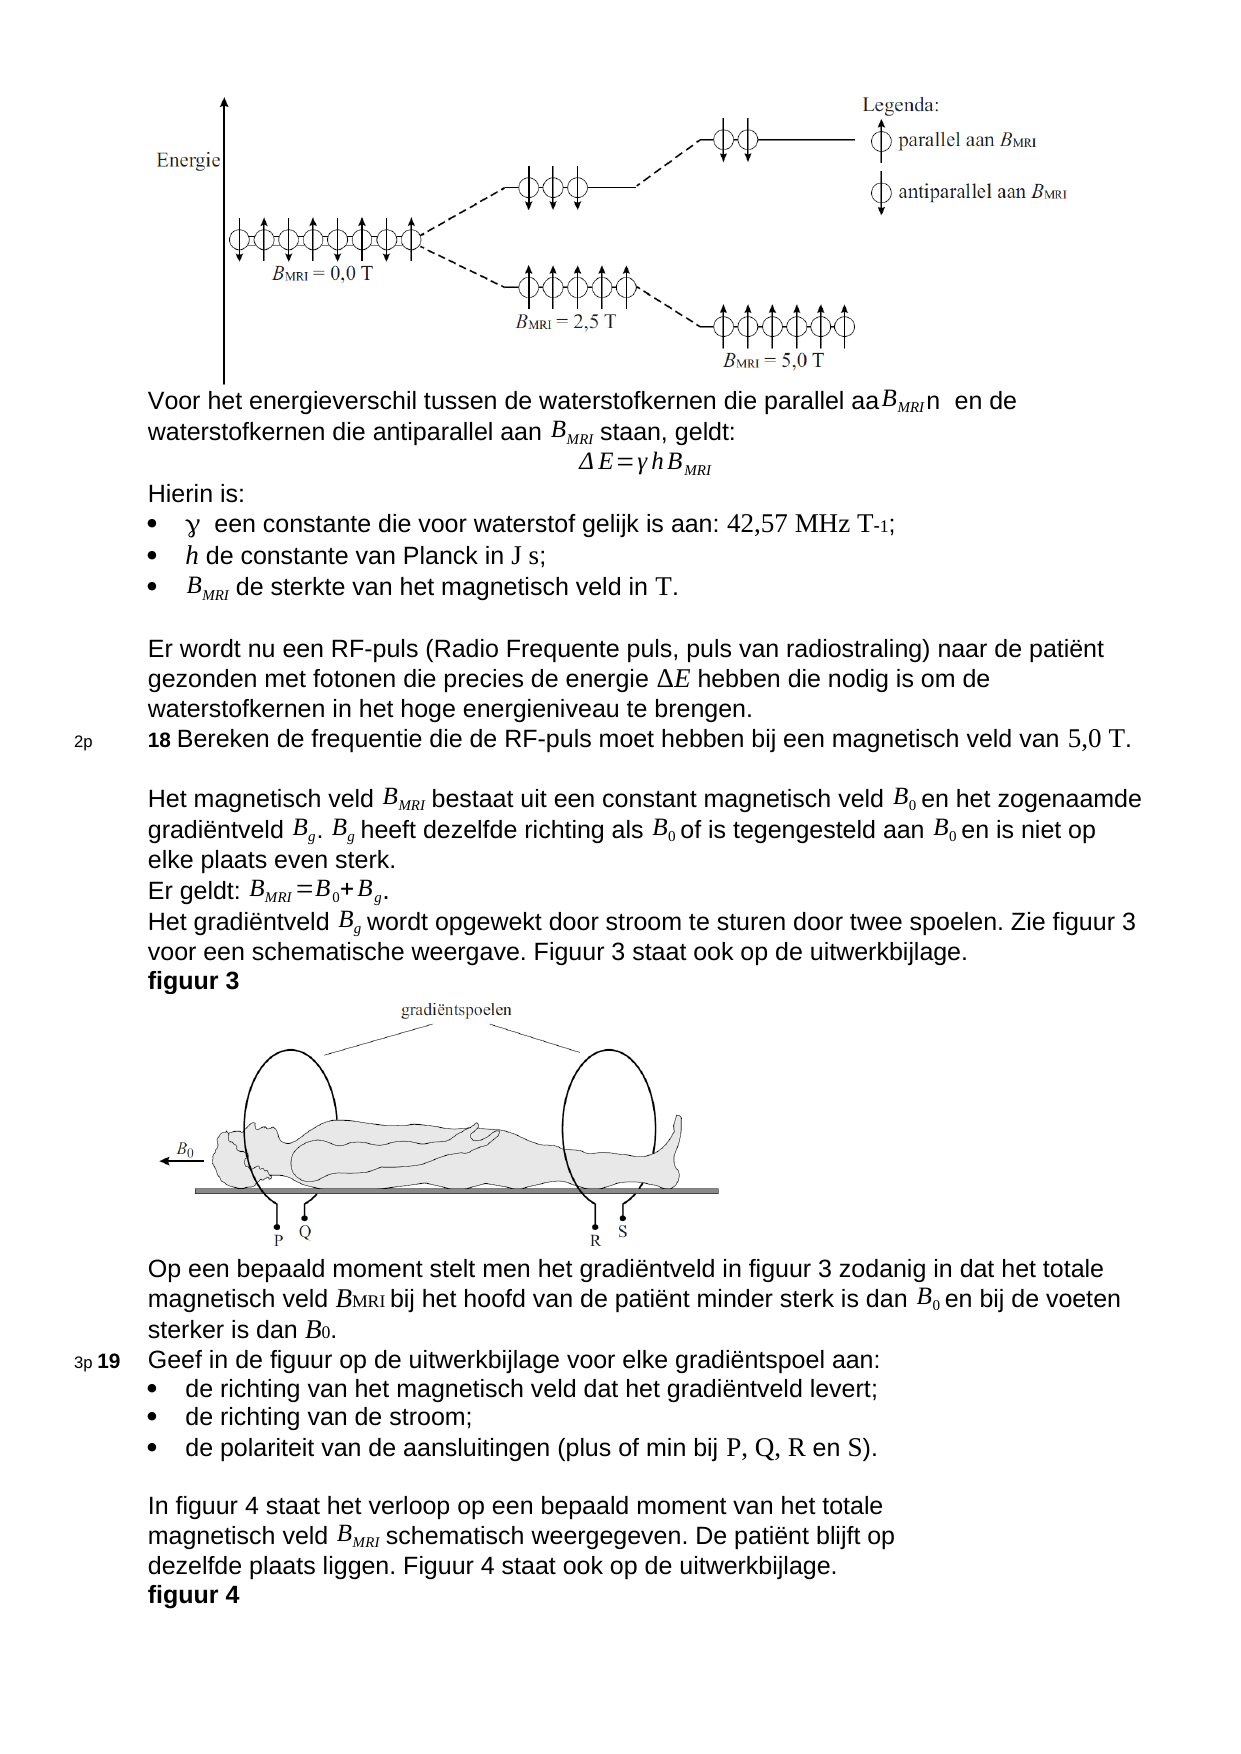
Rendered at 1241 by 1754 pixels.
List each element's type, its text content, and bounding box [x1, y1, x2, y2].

picture [147, 83, 1080, 385]
text Er wordt nu een RF-puls (Radio Frequente puls, puls van radiostraling) naar de patiënt gezonden met fotonen die precies de energie ΔE hebben die nodig is om de waterstofkernen in het hoge energieniveau te brengen. [148, 634, 1142, 722]
text Op een bepaald moment stelt men het gradiëntveld in figuur 3 zodanig in dat het totale magnetisch veld BMRI bij het hoofd van de patiënt minder sterk is dan en bij de voeten sterker is dan B0. [148, 1253, 1142, 1345]
text Het gradiëntveld wordt opgewekt door stroom te sturen door twee spoelen. Zie figuur 3 voor een schematische weergave. Figuur 3 staat ook op de uitwerkbijlage. [148, 906, 1142, 966]
text Hierin is: [148, 479, 1142, 508]
picture [147, 994, 724, 1254]
list 3p 19 Geef in de figuur op de uitwerkbijlage voor elke gradiëntspoel aan: [74, 1345, 1142, 1373]
text magnetisch veld schematisch weergegeven. De patiënt blijft op [148, 1520, 1142, 1551]
text In figuur 4 staat het verloop op een bepaald moment van het totale [148, 1491, 1142, 1520]
text Voor het energieverschil tussen de waterstofkernen die parallel aan en de waterstofkernen die antiparallel aan staan, geldt: [148, 385, 1142, 447]
list de richting van de stroom; [148, 1402, 1142, 1431]
list de polariteit van de aansluitingen (plus of min bij P, Q, R en S). [148, 1431, 1142, 1462]
list de sterkte van het magnetisch veld in T. [148, 570, 1142, 605]
text figuur 3 [148, 966, 1142, 995]
list 2p 18 Bereken de frequentie die de RF-puls moet hebben bij een magnetisch veld van 5,0 T. [74, 722, 1142, 754]
list h de constante van Planck in J s; [148, 539, 1142, 570]
list de richting van het magnetisch veld dat het gradiëntveld levert; [148, 1373, 1142, 1402]
list een constante die voor waterstof gelijk is aan: 42,57 MHz T1; [148, 508, 1142, 539]
text dezelfde plaats liggen. Figuur 4 staat ook op de uitwerkbijlage. [148, 1551, 1142, 1580]
text Het magnetisch veld bestaat uit een constant magnetisch veld en het zogenaamde gradiëntveld . heeft dezelfde richting als of is tegengesteld aan en is niet op elke plaats even sterk. [148, 782, 1142, 874]
text Er geldt: . [148, 874, 1142, 906]
text figuur 4 [148, 1580, 1142, 1609]
